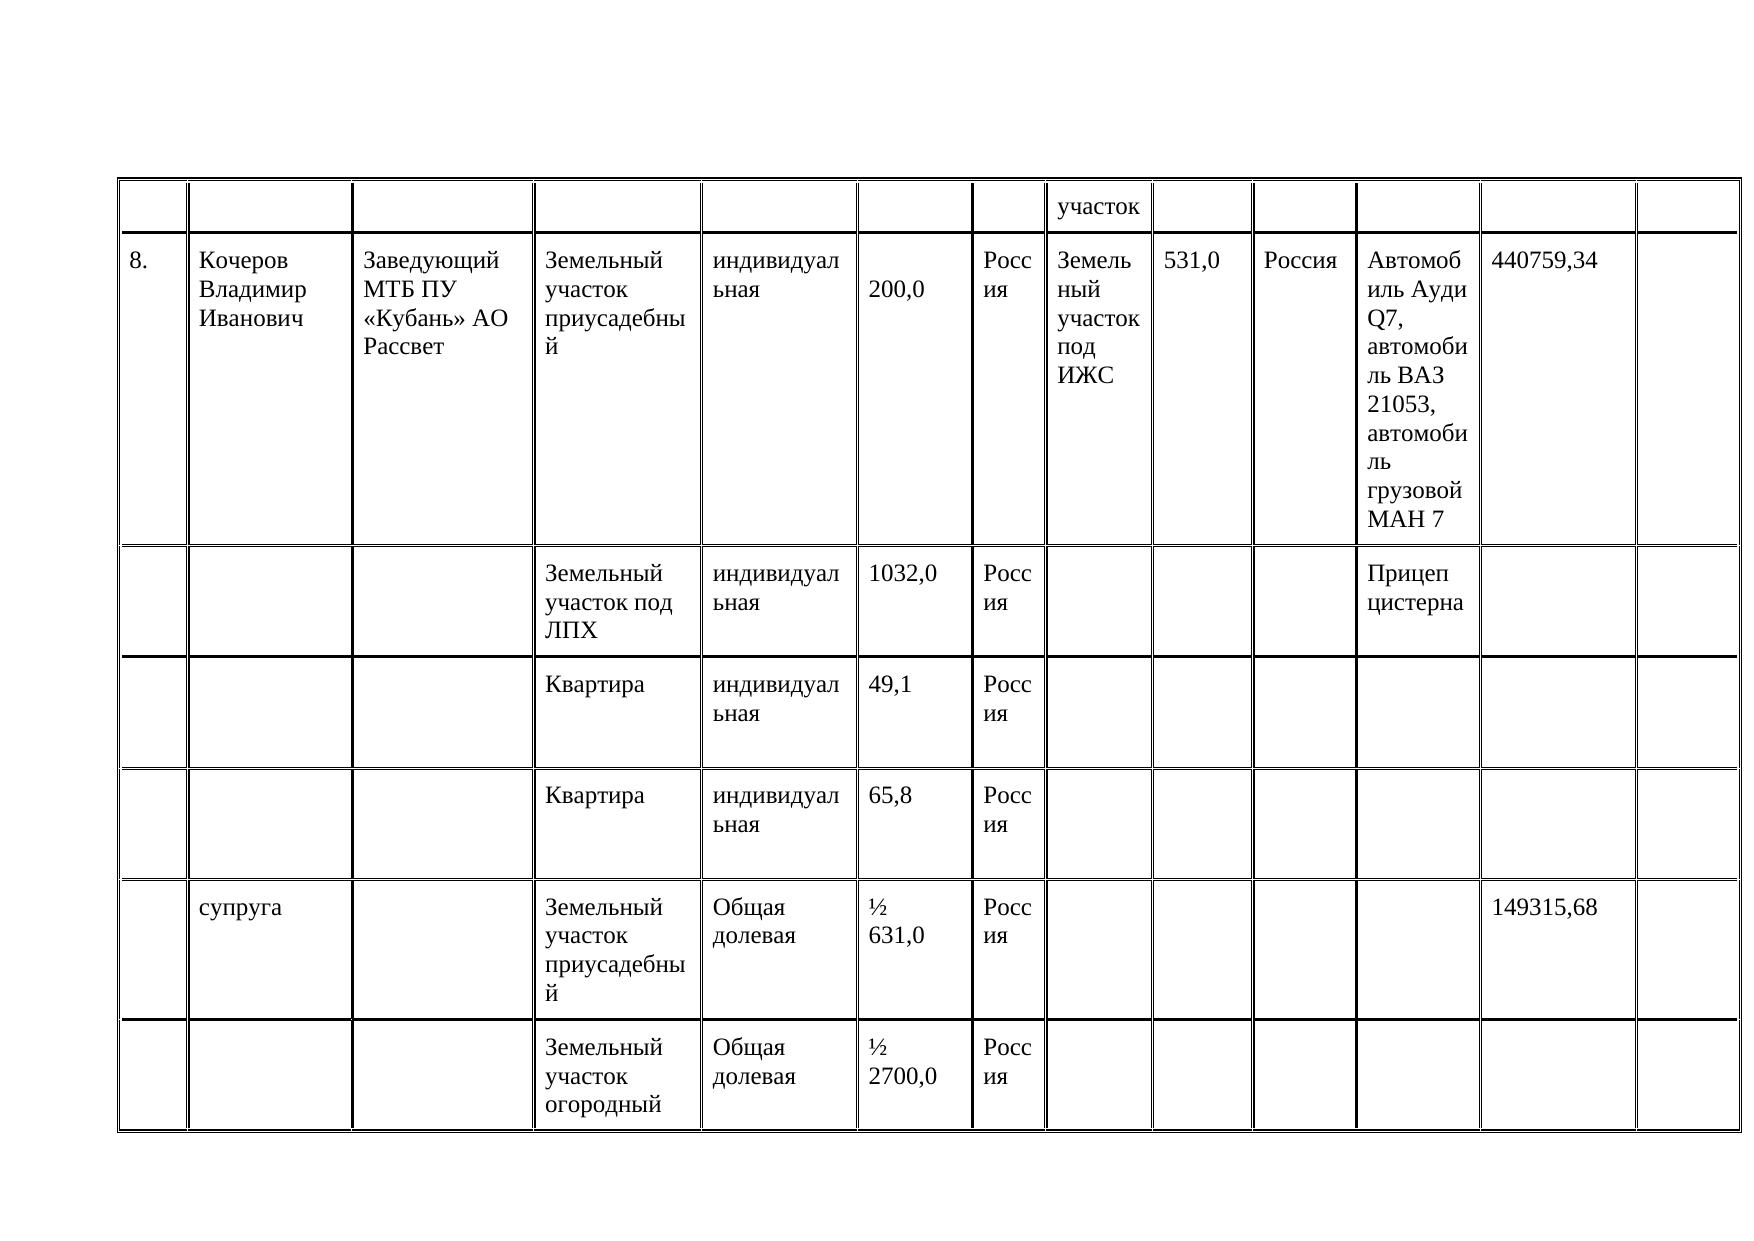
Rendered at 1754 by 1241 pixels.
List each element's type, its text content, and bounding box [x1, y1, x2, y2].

table_cell [1048, 658, 1151, 766]
table_cell [858, 181, 972, 231]
table_cell [1255, 881, 1355, 1018]
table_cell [1046, 181, 1153, 231]
table_cell Земельный участок огородный [534, 1021, 702, 1129]
table_cell Земельный участок под ИЖС [1048, 234, 1151, 544]
table_cell 440759,34 [1482, 234, 1635, 544]
table_cell [1048, 881, 1151, 1018]
table_cell 200,0 [859, 234, 971, 544]
table_cell [972, 179, 1046, 231]
table_cell Россия [972, 1018, 1046, 1129]
table_cell Общая долевая [703, 881, 856, 1018]
table_cell [1048, 770, 1151, 878]
table_cell [1356, 181, 1481, 231]
table_cell [354, 547, 532, 655]
table_cell ½ 2700,0 [858, 1021, 972, 1129]
table_cell Общая долевая [702, 1021, 857, 1129]
table_cell [118, 544, 188, 655]
table_cell [188, 1021, 352, 1129]
table_cell [1358, 658, 1479, 766]
table_cell [1255, 770, 1355, 878]
table_cell Россия [1255, 234, 1355, 544]
table_cell [120, 655, 186, 766]
table_cell Земельный участок приусадебный [536, 234, 700, 544]
table_cell Автомобиль Ауди Q7, автомобиль ВАЗ 21053, автомобиль грузовой МАН 7 [1358, 234, 1479, 544]
table_cell Россия [974, 658, 1044, 766]
table_cell [1358, 770, 1479, 878]
table_cell Россия [1253, 181, 1356, 231]
table_cell [190, 658, 351, 766]
table_cell [1482, 770, 1635, 878]
table_cell [1154, 881, 1251, 1018]
table_cell Земельный участок под ЛПХ [536, 547, 700, 655]
table_cell ½ 631,0 [859, 881, 971, 1018]
table_cell [1637, 181, 1739, 231]
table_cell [188, 179, 352, 231]
table_cell [354, 770, 532, 878]
table_cell [352, 179, 534, 231]
table_cell [1154, 658, 1251, 766]
table_cell [1255, 658, 1355, 766]
table_cell [1048, 547, 1151, 655]
table_cell [354, 658, 532, 766]
table_cell [1637, 878, 1740, 1018]
table_cell Россия [974, 770, 1044, 878]
table_cell [352, 1018, 534, 1129]
table_cell [1253, 1021, 1356, 1129]
table_cell [120, 179, 188, 231]
table_cell Заведующий МТБ ПУ «Кубань» АО Рассвет [354, 234, 532, 544]
table_cell [534, 181, 702, 231]
table_cell [1637, 544, 1740, 655]
table_cell [1481, 1021, 1637, 1129]
table_cell индивидуальная [703, 770, 856, 878]
table_cell [1637, 1018, 1740, 1129]
table_cell [1638, 231, 1739, 544]
table_cell [1358, 881, 1479, 1018]
table_cell [118, 1018, 188, 1129]
table_cell [1638, 655, 1739, 766]
table_cell 8. [120, 231, 186, 544]
table_cell [1154, 547, 1251, 655]
table_cell индивидуальная [703, 234, 856, 544]
table_cell [190, 547, 351, 655]
table_cell 65,8 [859, 770, 971, 878]
table_cell Квартира [536, 658, 700, 766]
table_cell [702, 181, 857, 231]
table_cell индивидуальная [703, 658, 856, 766]
table_cell Кочеров Владимир Иванович [190, 234, 351, 544]
table_cell 149315,68 [1482, 881, 1635, 1018]
table_cell Россия [974, 881, 1044, 1018]
table_cell [1356, 1021, 1481, 1129]
table_cell [1482, 658, 1635, 766]
table_cell 1032,0 [859, 547, 971, 655]
table_cell Земельный участок приусадебный [536, 881, 700, 1018]
table_cell Квартира [536, 770, 700, 878]
table_cell [1638, 766, 1739, 878]
table_cell [1482, 547, 1635, 655]
table_cell [1481, 181, 1637, 231]
table_cell 49,1 [859, 658, 971, 766]
table_cell [190, 770, 351, 878]
table_cell [1153, 1018, 1253, 1129]
table_cell [1046, 1021, 1153, 1129]
table_cell Россия [974, 547, 1044, 655]
table_cell супруга [190, 881, 351, 1018]
table_cell 226,8 531 [1153, 179, 1253, 231]
table_cell Прицеп цистерна [1358, 547, 1479, 655]
table_cell [1255, 547, 1355, 655]
table_cell [120, 766, 186, 878]
table_cell 531,0 [1154, 234, 1251, 544]
table_cell [118, 878, 188, 1018]
table_cell Россия [974, 234, 1044, 544]
table_cell индивидуальная [703, 547, 856, 655]
table_cell [1154, 770, 1251, 878]
table_cell [354, 881, 532, 1018]
